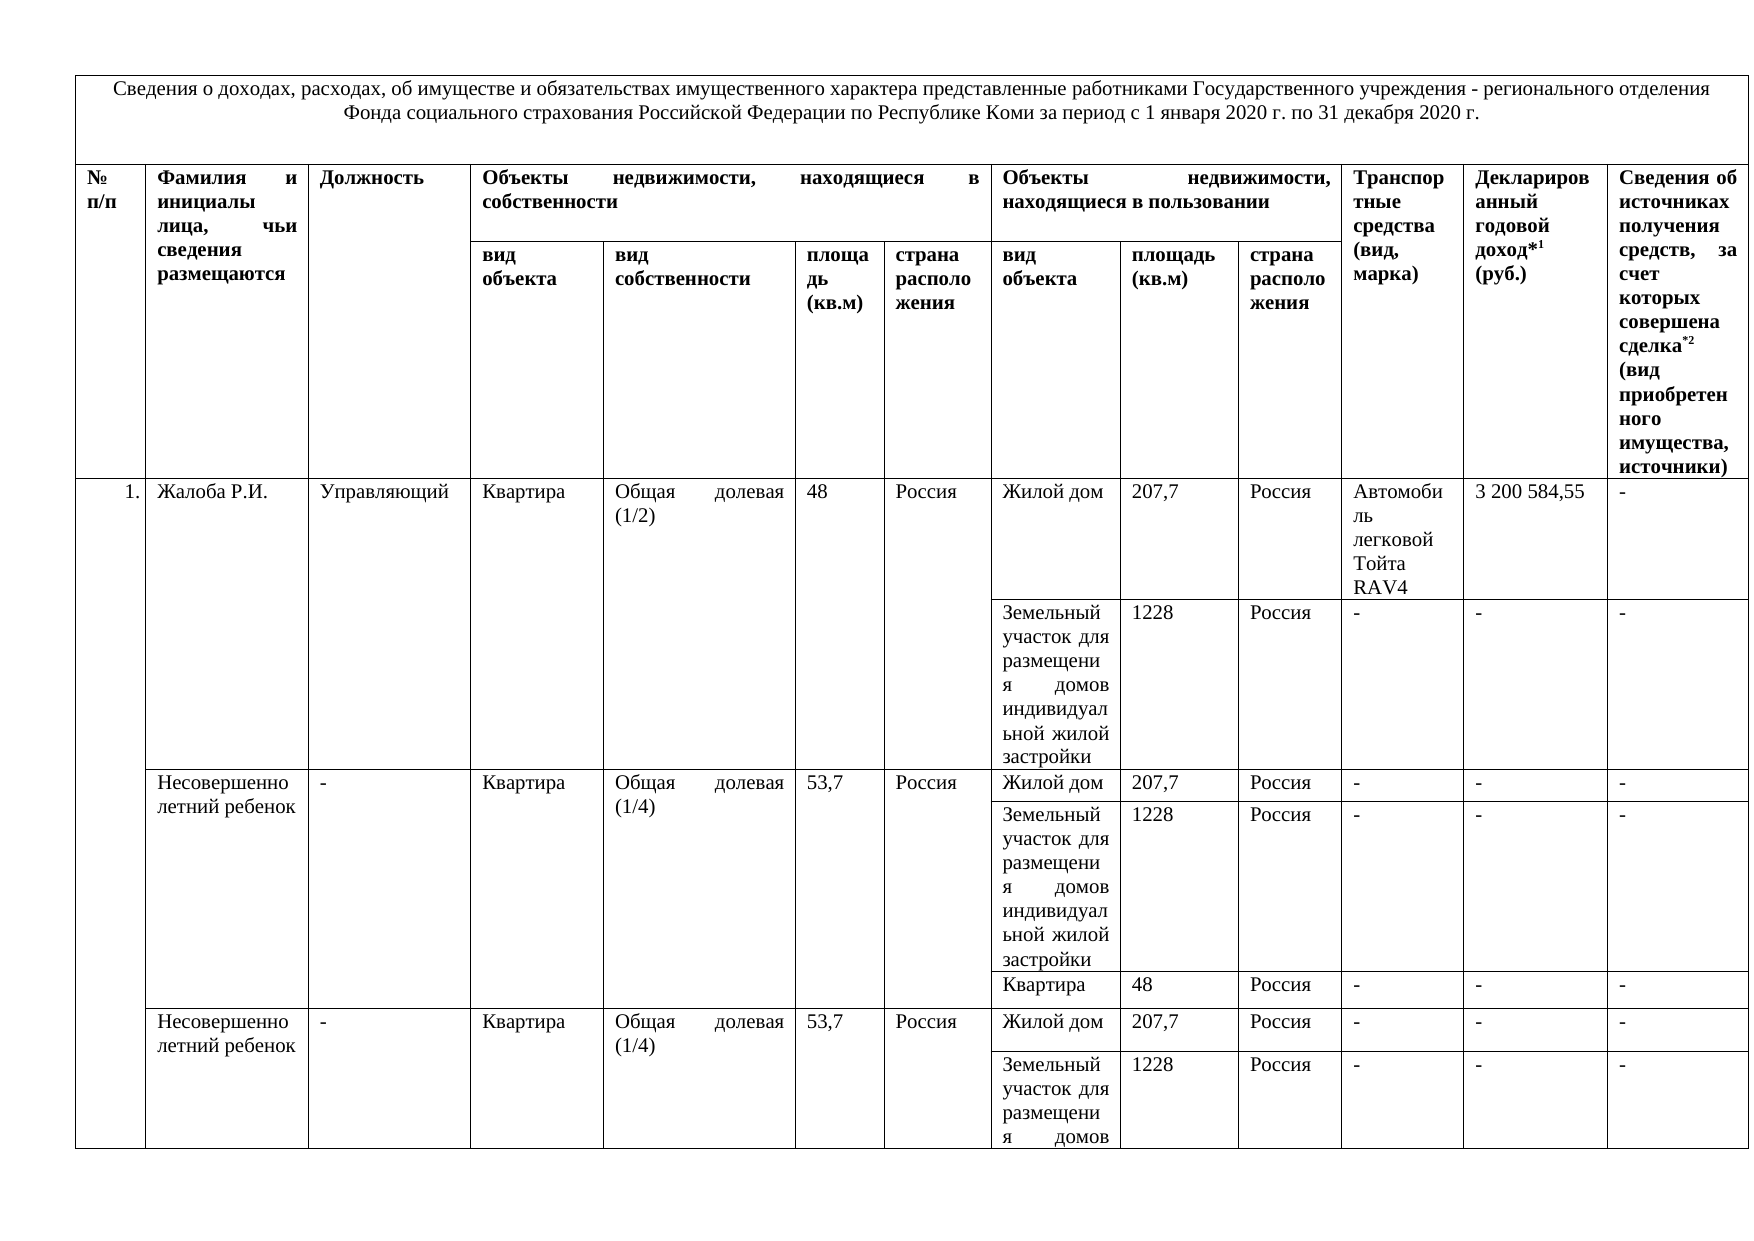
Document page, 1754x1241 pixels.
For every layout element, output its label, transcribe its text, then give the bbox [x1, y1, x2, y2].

table_cell 53,7 [796, 1009, 884, 1148]
table_cell Автомобиль легковой Тойта RAV4 [1342, 479, 1463, 599]
table_cell 1228 [1121, 1052, 1238, 1148]
table_cell Квартира [471, 1009, 603, 1148]
table_cell Квартира [471, 770, 603, 1007]
table_cell Россия [885, 479, 991, 768]
table_cell - [309, 1009, 470, 1148]
table_cell 207,7 [1121, 1009, 1238, 1051]
table_cell Несовершеннолетний ребенок [146, 770, 308, 1007]
table_cell Россия [1239, 479, 1341, 599]
table_cell Земельный участок для размещения домов индивидуальной жилой застройки [992, 802, 1120, 971]
table_cell 1228 [1121, 600, 1238, 768]
table_cell 207,7 [1121, 770, 1238, 801]
table_cell - [1608, 1009, 1748, 1051]
table_cell Россия [1239, 802, 1341, 971]
table_cell Общая долевая (1/2) [604, 479, 795, 768]
table_cell № п/п [76, 165, 145, 478]
table_cell - [1608, 972, 1748, 1007]
table_cell Декларированный годовой доход*1 (руб.) [1464, 165, 1607, 478]
table_cell Фамилия и инициалы лица, чьи сведения размещаются [146, 165, 308, 478]
table_cell Общая долевая (1/4) [604, 1009, 795, 1148]
table_cell [76, 479, 145, 1148]
table_cell Объекты недвижимости, находящиеся в пользовании [992, 165, 1341, 241]
table_cell 3 200 584,55 [1464, 479, 1607, 599]
table_cell - [1342, 972, 1463, 1007]
table_cell Жалоба Р.И. [146, 479, 308, 768]
table_cell - [1608, 802, 1748, 971]
table_cell площадь (кв.м) [796, 242, 884, 478]
table_cell - [1342, 600, 1463, 768]
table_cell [992, 1052, 1120, 1148]
table_cell Россия [1239, 1052, 1341, 1148]
table_cell Транспортные средства (вид, марка) [1342, 165, 1463, 478]
table_cell - [1464, 770, 1607, 801]
table_cell 1228 [1121, 802, 1238, 971]
table_header Сведения о доходах, расходах, об имуществе и обязательствах имущественного характера представленные работниками Государственного учреждения - регионального отделения Фонда социального страхования Российской Федерации по Республике Коми за период с 1 января 2020 г. по 31 декабря 2020 г. [76, 76, 1748, 164]
table_cell - [1464, 600, 1607, 768]
table_cell 48 [1121, 972, 1238, 1007]
table_cell 48 [796, 479, 884, 768]
table_cell 53,7 [796, 770, 884, 1007]
table_cell Земельный участок для размещения домов индивидуальной жилой застройки [992, 600, 1120, 768]
table_cell вид объекта [992, 242, 1120, 478]
table_cell Россия [1239, 770, 1341, 801]
table_cell Квартира [471, 479, 603, 768]
table_cell - [1608, 600, 1748, 768]
table_cell 207,7 [1121, 479, 1238, 599]
table_cell Общая долевая (1/4) [604, 770, 795, 1007]
table_cell - [1464, 1052, 1607, 1148]
table_cell Несовершеннолетний ребенок [146, 1009, 308, 1148]
table_cell - [1342, 770, 1463, 801]
table_cell страна расположения [885, 242, 991, 478]
table_cell - [1342, 802, 1463, 971]
table_cell - [1608, 1052, 1748, 1148]
table_cell - [1464, 1009, 1607, 1051]
table_cell Управляющий [309, 479, 470, 768]
table_cell вид собственности [604, 242, 795, 478]
table_cell Россия [1239, 1009, 1341, 1051]
table_cell Объекты недвижимости, находящиеся в собственности [471, 165, 991, 241]
table_cell - [1608, 479, 1748, 599]
table_cell - [1464, 972, 1607, 1007]
table_cell Жилой дом [992, 1009, 1120, 1051]
table_cell - [1342, 1052, 1463, 1148]
table_cell площадь (кв.м) [1121, 242, 1238, 478]
table_cell Жилой дом [992, 479, 1120, 599]
table_cell Россия [1239, 600, 1341, 768]
table_cell Россия [885, 1009, 991, 1148]
table_cell вид объекта [471, 242, 603, 478]
table_cell страна расположения [1239, 242, 1341, 478]
table_cell Сведения об источниках получения средств, за счет которых совершена сделка*2 (вид приобретенного имущества, источники) [1608, 165, 1748, 478]
table_cell Квартира [992, 972, 1120, 1007]
table_cell - [1342, 1009, 1463, 1051]
table_cell Россия [885, 770, 991, 1007]
table_cell Жилой дом [992, 770, 1120, 801]
table_cell - [1464, 802, 1607, 971]
table_cell - [1608, 770, 1748, 801]
table_cell Должность [309, 165, 470, 478]
table_cell - [309, 770, 470, 1007]
table_cell Россия [1239, 972, 1341, 1007]
